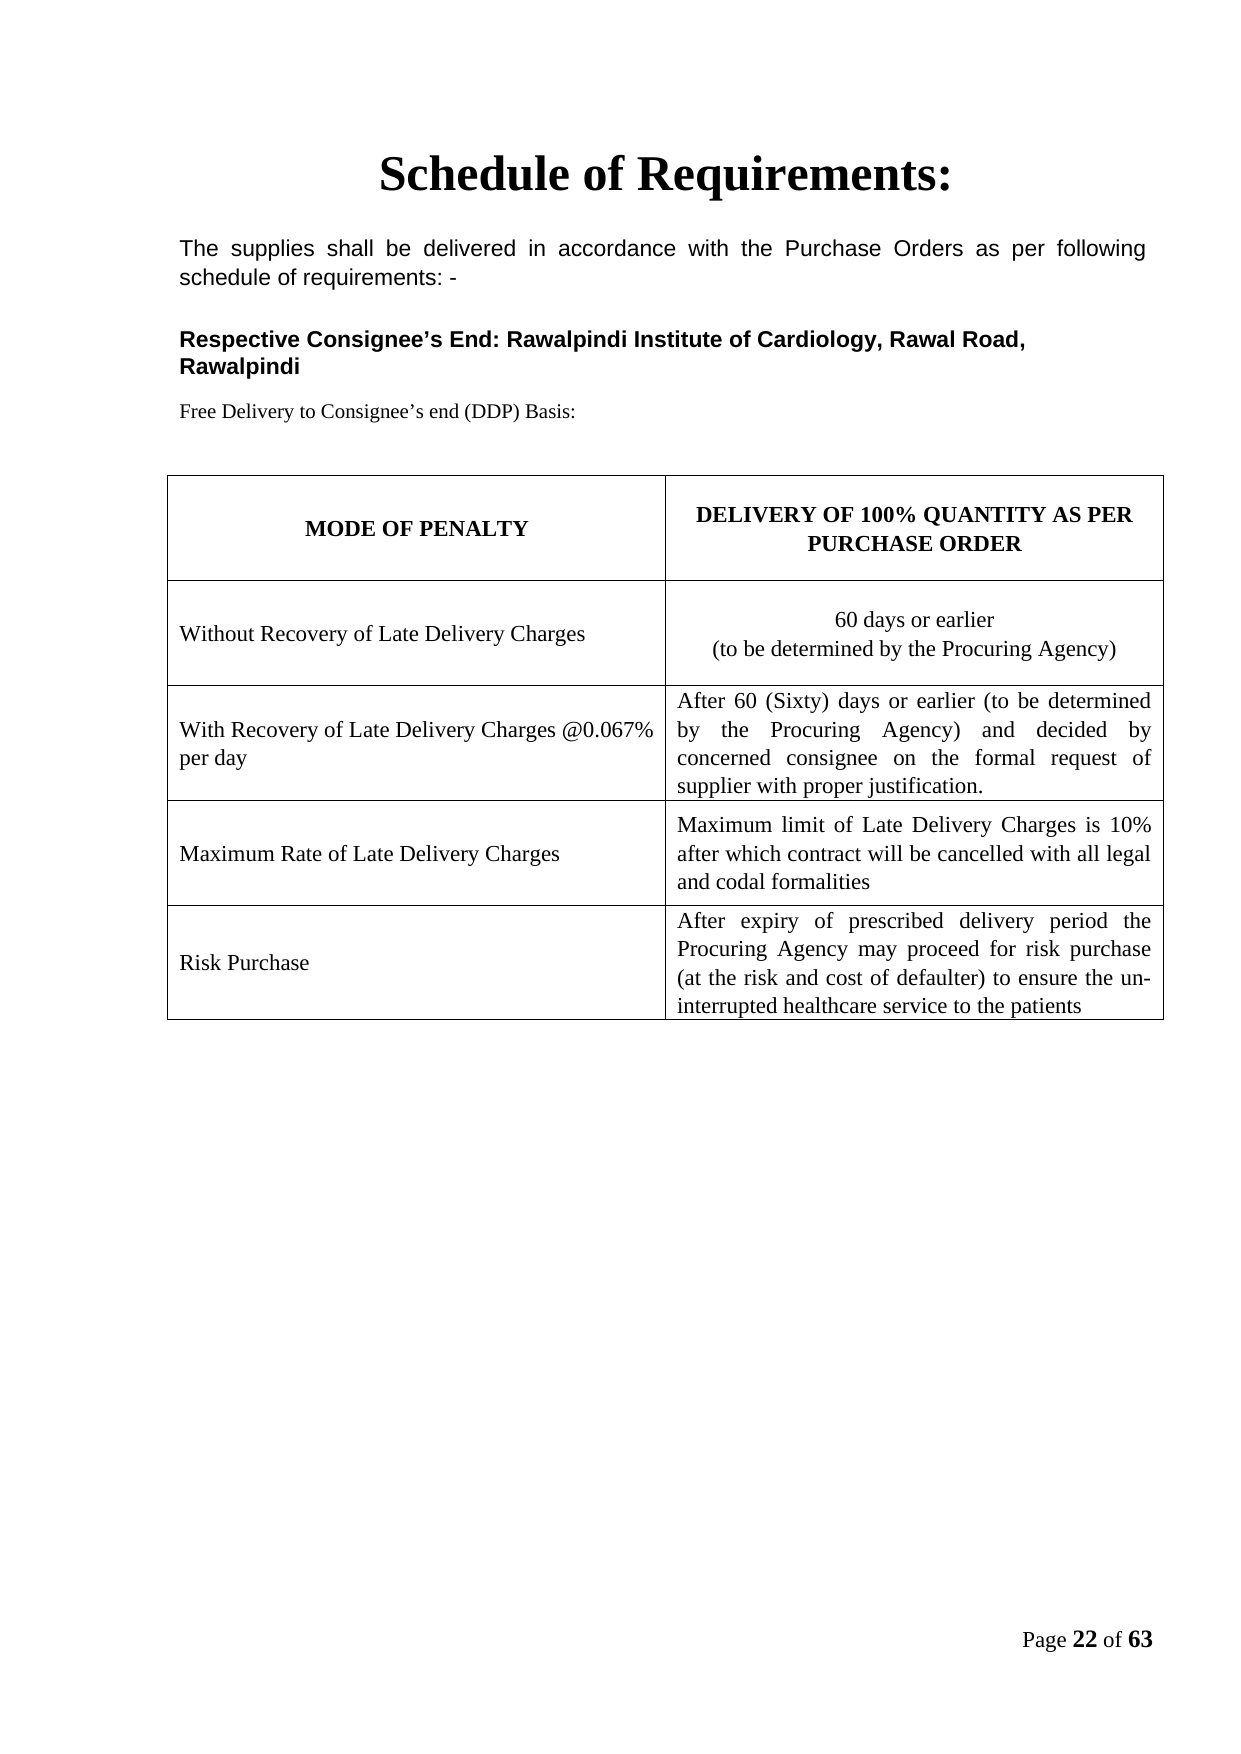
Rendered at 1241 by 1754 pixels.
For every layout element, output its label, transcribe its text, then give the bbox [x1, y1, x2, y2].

table_cell After expiry of prescribed delivery period the Procuring Agency may proceed for risk purchase (at the risk and cost of defaulter) to ensure the un-interrupted healthcare service to the patients [666, 906, 1163, 1019]
text The supplies shall be delivered in accordance with the Purchase Orders as per following schedule of requirements: - [179, 234, 1146, 291]
table_cell Risk Purchase [168, 906, 665, 1019]
table_cell Maximum Rate of Late Delivery Charges [168, 801, 665, 905]
table_cell 60 days or earlier (to be determined by the Procuring Agency) [666, 581, 1163, 685]
table_cell With Recovery of Late Delivery Charges @0.067% per day [168, 686, 665, 800]
subtitle Schedule of Requirements: [179, 143, 1153, 201]
table_cell After 60 (Sixty) days or earlier (to be determined by the Procuring Agency) and decided by concerned consignee on the formal request of supplier with proper justification. [666, 686, 1163, 800]
text Free Delivery to Consignee’s end (DDP) Basis: [179, 402, 1153, 423]
text Respective Consignee’s End: Rawalpindi Institute of Cardiology, Rawal Road, Rawalpindi [179, 326, 1146, 380]
table_cell Maximum limit of Late Delivery Charges is 10% after which contract will be cancelled with all legal and codal formalities [666, 801, 1163, 905]
table_header MODE OF PENALTY [168, 476, 665, 580]
table_cell Without Recovery of Late Delivery Charges [168, 581, 665, 685]
table_header DELIVERY OF 100% QUANTITY AS PER PURCHASE ORDER [666, 476, 1163, 580]
